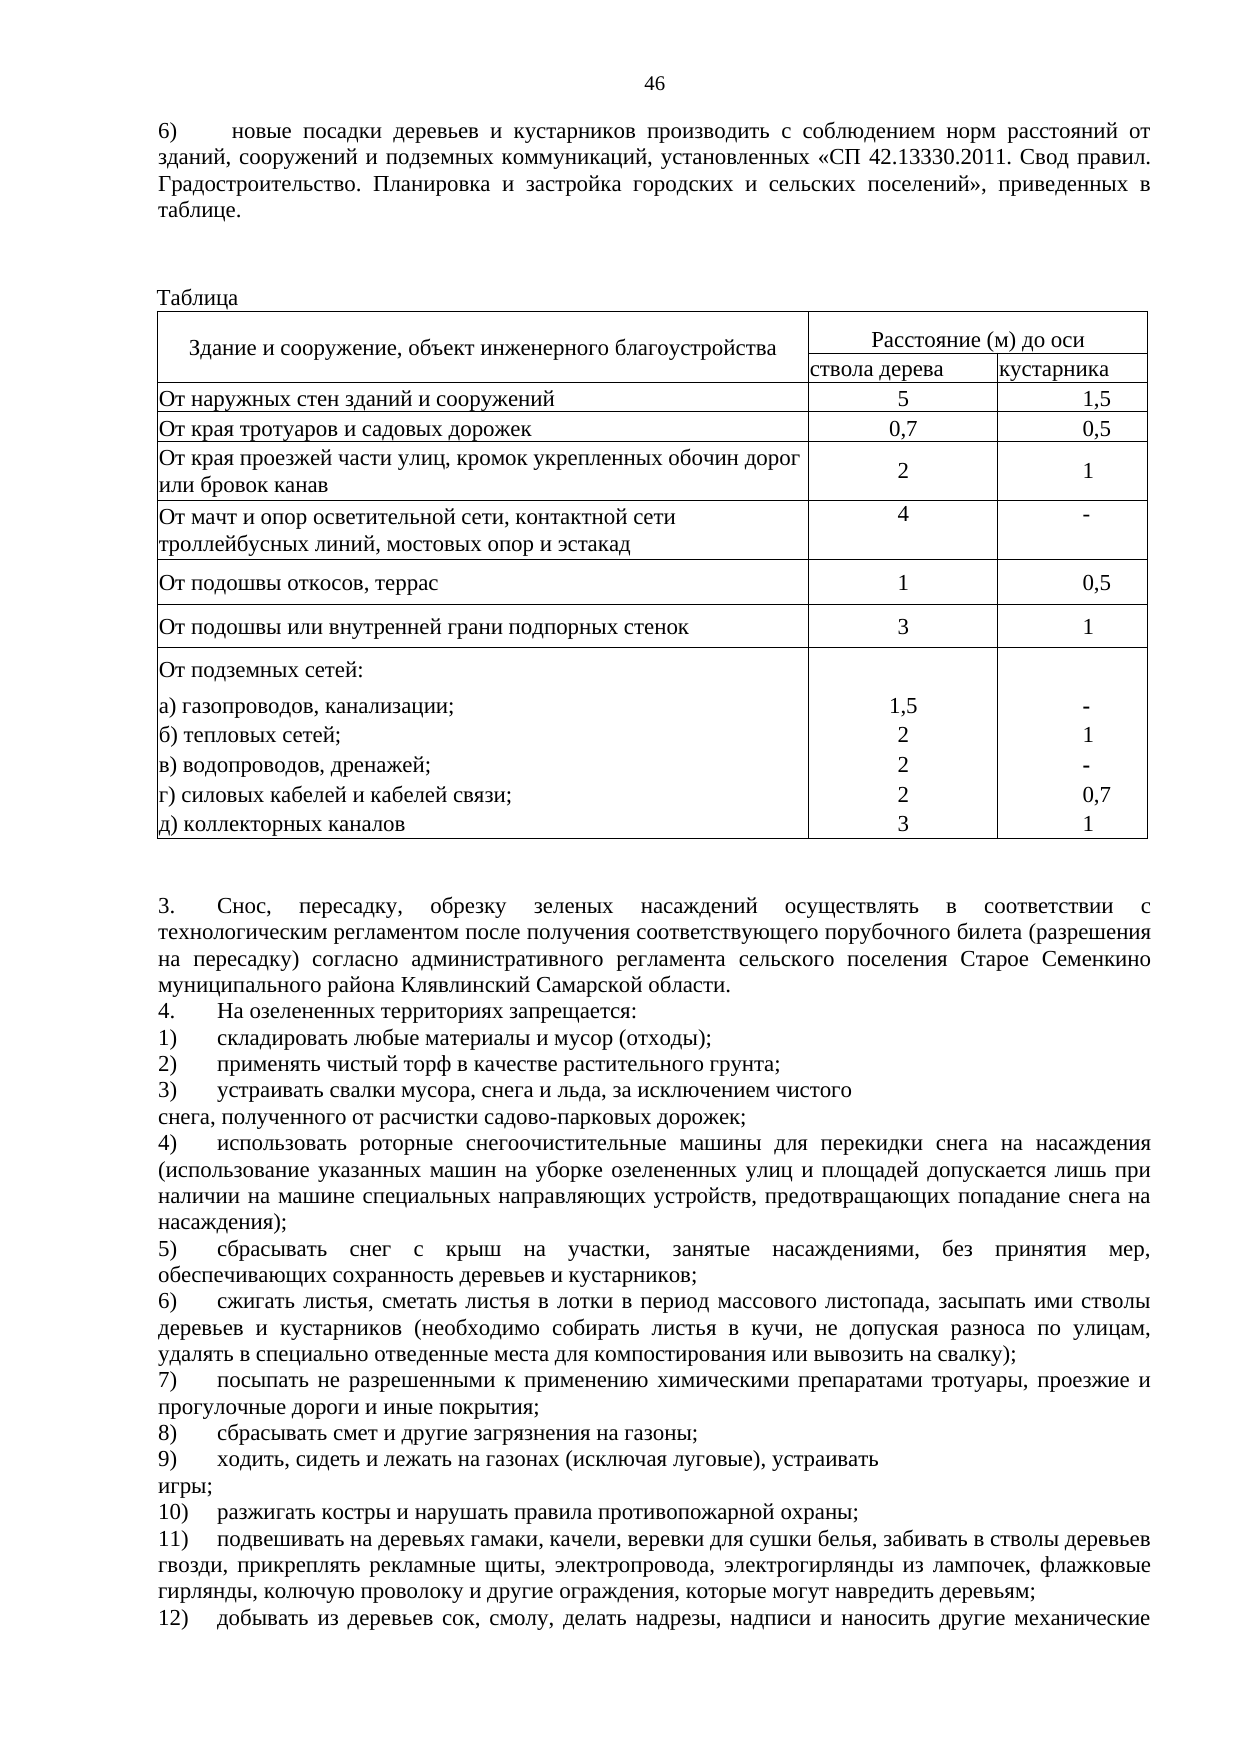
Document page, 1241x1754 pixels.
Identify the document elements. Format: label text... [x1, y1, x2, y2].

table_cell 2 [809, 719, 997, 749]
list применять чистый торф в качестве растительного грунта; [158, 1050, 1152, 1077]
table_cell От наружных стен зданий и сооружений [158, 383, 808, 411]
table_cell 2 [809, 749, 997, 780]
table_cell 1 [998, 442, 1147, 499]
list складировать любые материалы и мусор (отходы); [158, 1024, 1152, 1050]
table_cell 4 [809, 501, 997, 559]
list сбрасывать снег с крыш на участки, занятые насаждениями, без принятия мер, обеспечивающих сохранность деревьев и кустарников; [158, 1235, 1152, 1287]
table_cell в) водопроводов, дренажей; [158, 749, 808, 780]
table_cell - [998, 749, 1147, 780]
table_cell От края тротуаров и садовых дорожек [158, 412, 808, 441]
table_cell От подошвы откосов, террас [158, 560, 808, 604]
list сжигать листья, сметать листья в лотки в период массового листопада, засыпать ими стволы деревьев и кустарников (необходимо собирать листья в кучи, не допуская разноса по улицам, удалять в специально отведенные места для компостирования или вывозить на свалку); [158, 1287, 1152, 1366]
list использовать роторные снегоочистительные машины для перекидки снега на насаждения (использование указанных машин на уборке озелененных улиц и площадей допускается лишь при наличии на машине специальных направляющих устройств, предотвращающих попадание снега на насаждения); [158, 1129, 1152, 1235]
table_cell 5 [809, 383, 997, 411]
text Таблица [156, 284, 1149, 311]
list разжигать костры и нарушать правила противопожарной охраны; [158, 1498, 1152, 1524]
table_cell а) газопроводов, канализации; [158, 691, 808, 719]
table_cell 2 [809, 780, 997, 808]
table_cell От подошвы или внутренней грани подпорных стенок [158, 605, 808, 647]
table_cell - [998, 691, 1147, 719]
list Снос, пересадку, обрезку зеленых насаждений осуществлять в соответствии с технологическим регламентом после получения соответствующего порубочного билета (разрешения на пересадку) согласно административного регламента сельского поселения Старое Семенкино муниципального района Клявлинский Самарской области. [158, 280, 1152, 997]
list посыпать не разрешенными к применению химическими препаратами тротуары, проезжие и прогулочные дороги и иные покрытия; [158, 1366, 1152, 1419]
table_header Расстояние (м) до оси [809, 312, 1147, 353]
text снега, полученного от расчистки садово-парковых дорожек; [158, 1103, 1152, 1129]
table_cell 0,5 [998, 412, 1147, 441]
table_cell 1 [998, 719, 1147, 749]
table_cell 1 [998, 605, 1147, 647]
table_cell г) силовых кабелей и кабелей связи; [158, 780, 808, 808]
list устраивать свалки мусора, снега и льда, за исключением чистого [158, 1077, 1152, 1103]
table_cell 3 [809, 808, 997, 838]
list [158, 1604, 1152, 1630]
table_cell 1 [809, 560, 997, 604]
list новые посадки деревьев и кустарников производить с соблюдением норм расстояний от зданий, сооружений и подземных коммуникаций, установленных «СП 42.13330.2011. Свод правил. Градостроительство. Планировка и застройка городских и сельских поселений», приведенных в таблице. [158, 117, 1152, 222]
list сбрасывать смет и другие загрязнения на газоны; [158, 1419, 1152, 1446]
table_header Здание и сооружение, объект инженерного благоустройства [158, 312, 808, 382]
table_cell б) тепловых сетей; [158, 719, 808, 749]
table_cell 3 [809, 605, 997, 647]
table_cell ствола дерева [809, 354, 997, 382]
table_cell 0,5 [998, 560, 1147, 604]
text игры; [158, 1472, 1152, 1498]
table_cell От мачт и опор осветительной сети, контактной сети троллейбусных линий, мостовых опор и эстакад [158, 501, 808, 559]
table_cell От края проезжей части улиц, кромок укрепленных обочин дорог или бровок канав [158, 442, 808, 499]
table_cell д) коллекторных каналов [158, 808, 808, 838]
list На озелененных территориях запрещается: [158, 997, 1152, 1024]
table_cell [998, 648, 1147, 691]
table_cell 1,5 [809, 691, 997, 719]
table_cell От подземных сетей: [158, 648, 808, 691]
table_cell 0,7 [809, 412, 997, 441]
table_cell 2 [809, 442, 997, 499]
table_cell кустарника [998, 354, 1147, 382]
table_cell 1,5 [998, 383, 1147, 411]
list подвешивать на деревьях гамаки, качели, веревки для сушки белья, забивать в стволы деревьев гвозди, прикреплять рекламные щиты, электропровода, электрогирлянды из лампочек, флажковые гирлянды, колючую проволоку и другие ограждения, которые могут навредить деревьям; [158, 1524, 1152, 1604]
table_cell 1 [998, 808, 1147, 838]
table_cell [809, 648, 997, 691]
table_cell - [998, 501, 1147, 559]
list ходить, сидеть и лежать на газонах (исключая луговые), устраивать [158, 1446, 1152, 1472]
table_cell 0,7 [998, 780, 1147, 808]
